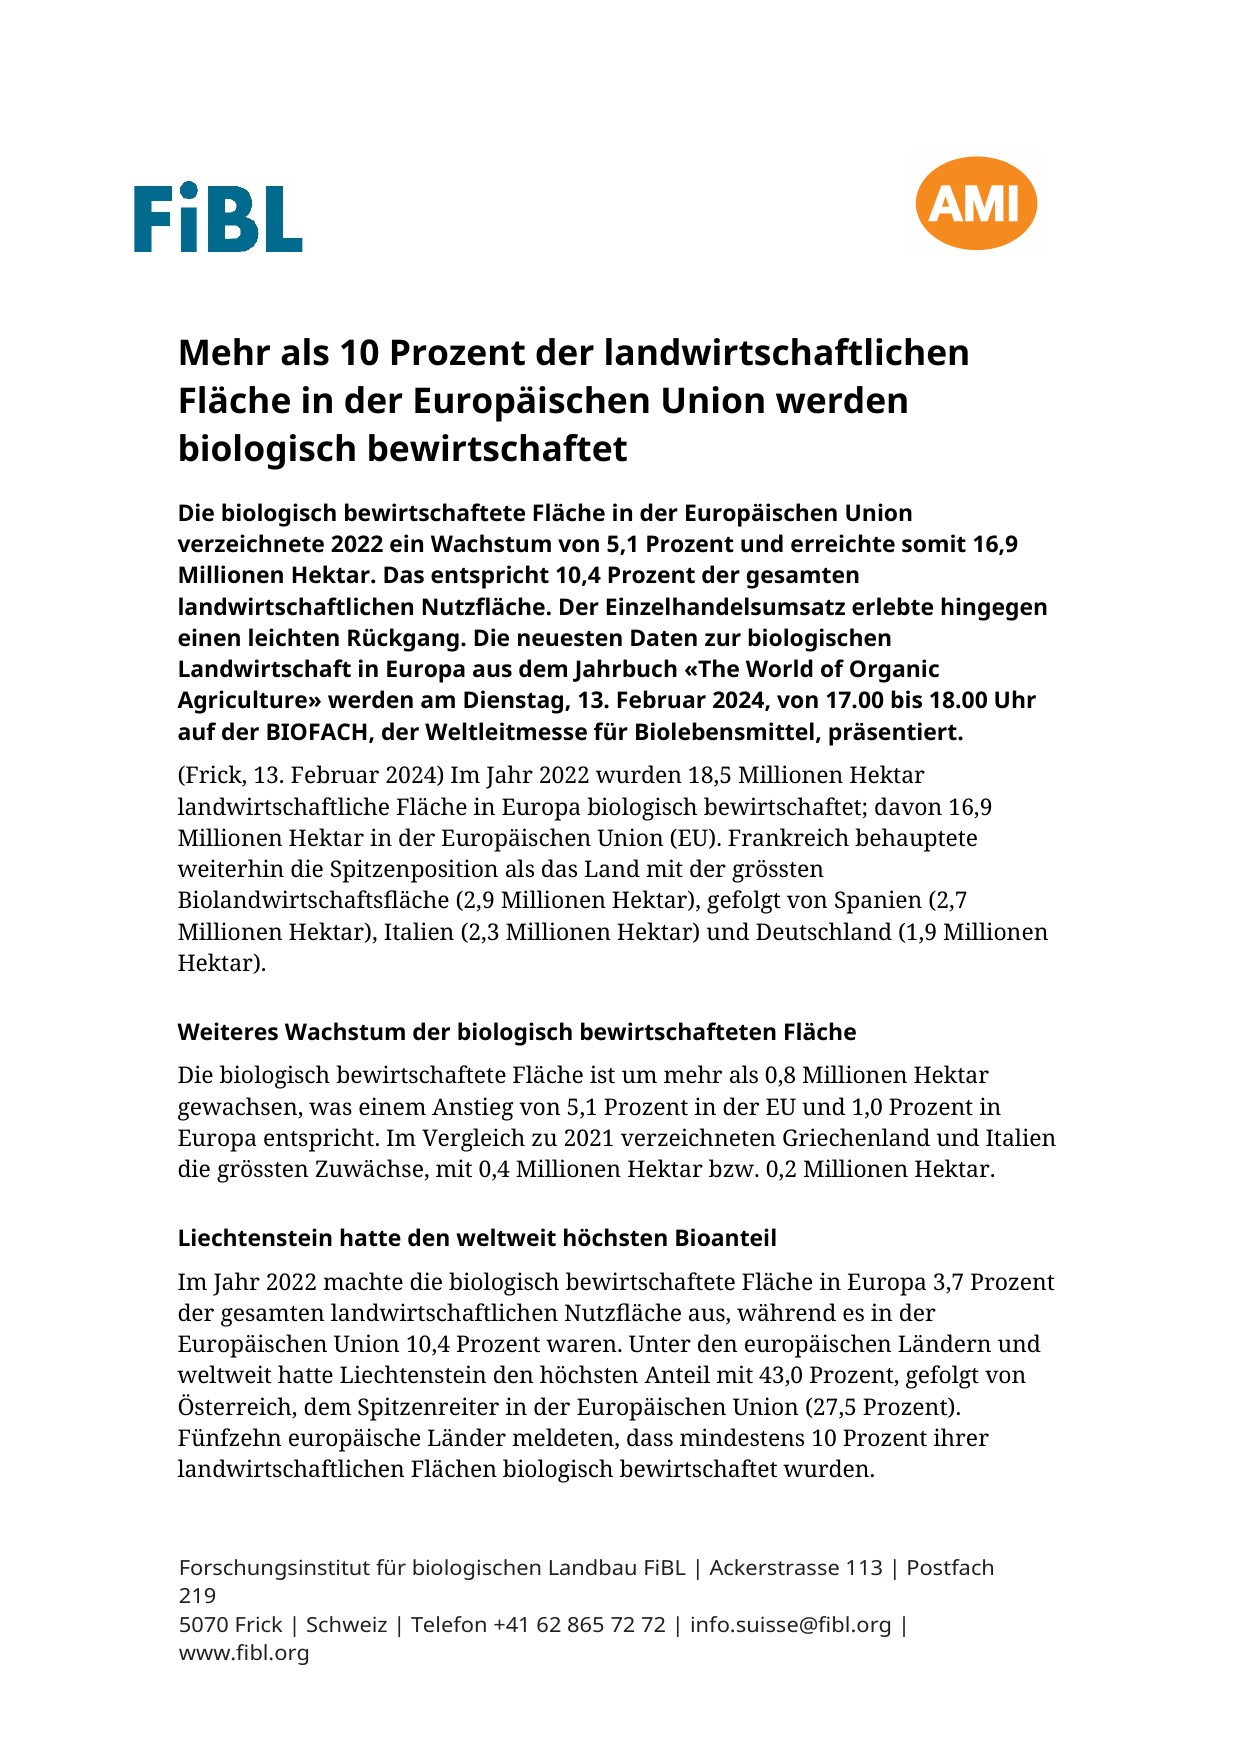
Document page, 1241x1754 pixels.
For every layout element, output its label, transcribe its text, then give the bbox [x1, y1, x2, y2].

picture [134, 181, 303, 252]
text Liechtenstein hatte den weltweit höchsten Bioanteil [177, 1222, 1063, 1253]
text Im Jahr 2022 machte die biologisch bewirtschaftete Fläche in Europa 3,7 Prozent der gesamten landwirtschaftlichen Nutzfläche aus, während es in der Europäischen Union 10,4 Prozent waren. Unter den europäischen Ländern und weltweit hatte Liechtenstein den höchsten Anteil mit 43,0 Prozent, gefolgt von Österreich, dem Spitzenreiter in der Europäischen Union (27,5 Prozent). Fünfzehn europäische Länder meldeten, dass mindestens 10 Prozent ihrer landwirtschaftlichen Flächen biologisch bewirtschaftet wurden. [177, 1266, 1063, 1484]
picture [225, 200, 236, 212]
text Die biologisch bewirtschaftete Fläche ist um mehr als 0,8 Millionen Hektar gewachsen, was einem Anstieg von 5,1 Prozent in der EU und 1,0 Prozent in Europa entspricht. Im Vergleich zu 2021 verzeichneten Griechenland und Italien die grössten Zuwächse, mit 0,4 Millionen Hektar bzw. 0,2 Millionen Hektar. [177, 1059, 1063, 1184]
title Mehr als 10 Prozent der landwirtschaftlichen Fläche in der Europäischen Union werden biologisch bewirtschaftet [177, 327, 1063, 472]
text Weiteres Wachstum der biologisch bewirtschafteten Fläche [177, 1016, 1063, 1047]
text Die biologisch bewirtschaftete Fläche in der Europäischen Union verzeichnete 2022 ein Wachstum von 5,1 Prozent und erreichte somit 16,9 Millionen Hektar. Das entspricht 10,4 Prozent der gesamten landwirtschaftlichen Nutzfläche. Der Einzelhandelsumsatz erlebte hingegen einen leichten Rückgang. Die neuesten Daten zur biologischen Landwirtschaft in Europa aus dem Jahrbuch «The World of Organic Agriculture» werden am Dienstag, 13. Februar 2024, von 17.00 bis 18.00 Uhr auf der BIOFACH, der Weltleitmesse für Biolebensmittel, präsentiert. [177, 497, 1063, 747]
picture [910, 150, 1043, 256]
text (Frick, 13. Februar 2024) Im Jahr 2022 wurden 18,5 Millionen Hektar landwirtschaftliche Fläche in Europa biologisch bewirtschaftet; davon 16,9 Millionen Hektar in der Europäischen Union (EU). Frankreich behauptete weiterhin die Spitzenposition als das Land mit der grössten Biolandwirtschaftsfläche (2,9 Millionen Hektar), gefolgt von Spanien (2,7 Millionen Hektar), Italien (2,3 Millionen Hektar) und Deutschland (1,9 Millionen Hektar). [177, 759, 1063, 978]
picture [225, 226, 240, 239]
